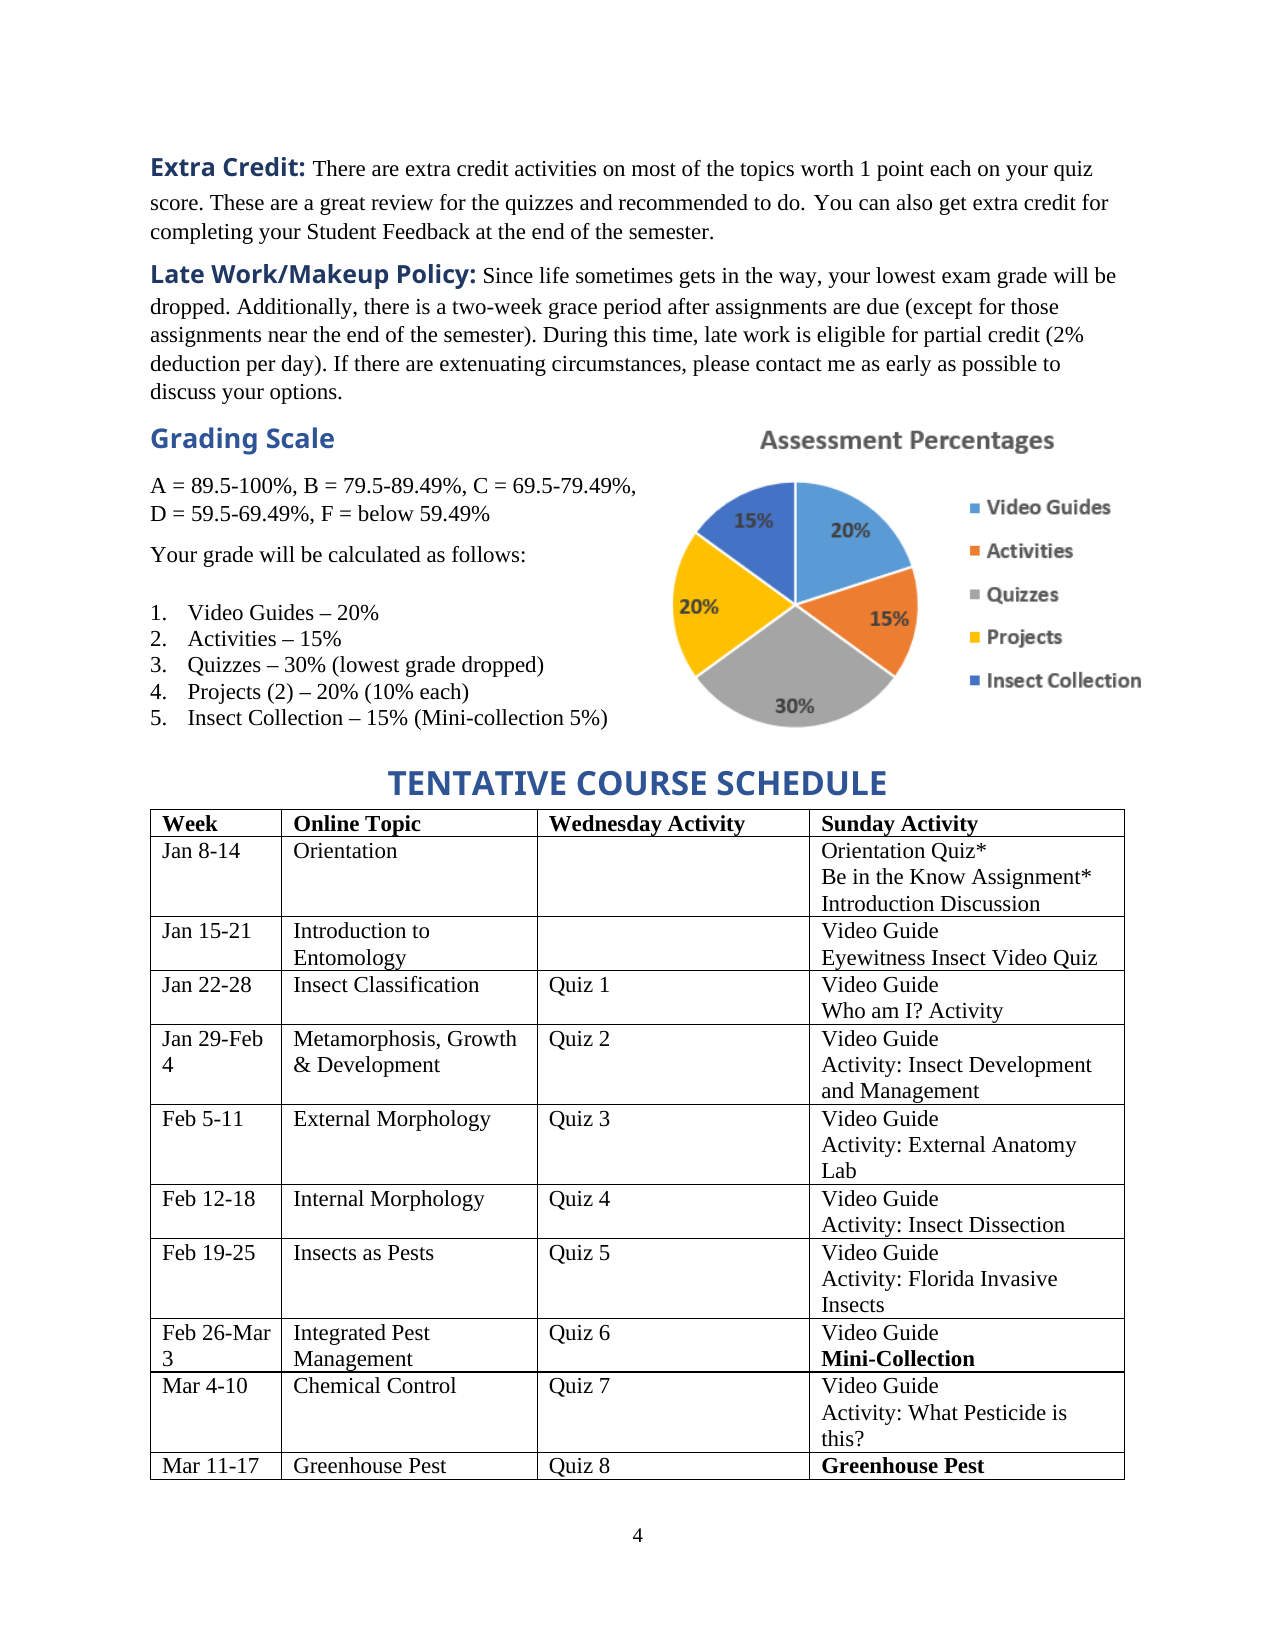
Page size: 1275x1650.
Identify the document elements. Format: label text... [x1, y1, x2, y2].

list Video Guides – 20% [150, 599, 656, 625]
table_cell Integrated Pest Management [282, 1319, 537, 1371]
text Extra Credit: There are extra credit activities on most of the topics worth 1 point each on your quiz score. These are a great review for the quizzes and recommended to do. You can also get extra credit for completing your Student Feedback at the end of the semester. [150, 150, 1125, 244]
table_cell Video Guide Activity: What Pesticide is this? [810, 1373, 1124, 1452]
table_cell Video Guide Eyewitness Insect Video Quiz [810, 917, 1124, 970]
table_cell Mar 4-10 [151, 1373, 281, 1452]
picture [656, 420, 1153, 730]
table_header Sunday Activity [810, 810, 1124, 836]
table_cell External Morphology [282, 1105, 537, 1184]
list Activities – 15% [150, 625, 656, 651]
table_cell Metamorphosis, Growth & Development [282, 1025, 537, 1104]
table_cell Feb 26-Mar 3 [151, 1319, 281, 1371]
table_header Wednesday Activity [538, 810, 809, 836]
table_cell Quiz 6 [538, 1319, 809, 1371]
table_cell Introduction to Entomology [282, 917, 537, 970]
table_cell Mar 11-17 [151, 1453, 281, 1479]
table_cell Quiz 1 [538, 971, 809, 1024]
table_cell Video Guide Activity: External Anatomy Lab [810, 1105, 1124, 1184]
table_cell Jan 29-Feb 4 [151, 1025, 281, 1104]
table_cell Quiz 8 [538, 1453, 809, 1479]
table_cell Quiz 2 [538, 1025, 809, 1104]
table_header Week [151, 810, 281, 836]
list Insect Collection – 15% (Mini-collection 5%) [150, 704, 1125, 731]
list Your grade will be calculated as follows: [150, 541, 656, 567]
table_cell Quiz 5 [538, 1239, 809, 1318]
table_cell Orientation [282, 837, 537, 916]
table_cell Jan 15-21 [151, 917, 281, 970]
table_cell Feb 19-25 [151, 1239, 281, 1318]
table_cell Feb 5-11 [151, 1105, 281, 1184]
table_cell Quiz 7 [538, 1373, 809, 1452]
subtitle Grading Scale [150, 419, 1125, 456]
table_cell Insects as Pests [282, 1239, 537, 1318]
table_cell Video Guide Activity: Insect Dissection [810, 1185, 1124, 1238]
table_cell Jan 22-28 [151, 971, 281, 1024]
list Projects (2) – 20% (10% each) [150, 678, 656, 704]
table_cell [538, 917, 809, 970]
subtitle TENTATIVE COURSE SCHEDULE [150, 760, 1125, 805]
table_cell Video Guide Mini-Collection [810, 1319, 1124, 1371]
table_cell Video Guide Who am I? Activity [810, 971, 1124, 1024]
table_cell Jan 8-14 [151, 837, 281, 916]
table_cell Greenhouse Pest Management Project [282, 1453, 537, 1479]
table_cell Greenhouse Pest Management Project [810, 1453, 1124, 1479]
table_cell Feb 12-18 [151, 1185, 281, 1238]
list A = 89.5-100%, B = 79.5-89.49%, C = 69.5-79.49%, D = 59.5-69.49%, F = below 59.49% [150, 472, 656, 526]
table_cell Insect Classification [282, 971, 537, 1024]
table_cell Chemical Control [282, 1373, 537, 1452]
list Quizzes – 30% (lowest grade dropped) [150, 651, 656, 678]
table_cell Video Guide Activity: Insect Development and Management [810, 1025, 1124, 1104]
table_cell [538, 837, 809, 916]
table_header Online Topic [282, 810, 537, 836]
table_cell Internal Morphology [282, 1185, 537, 1238]
table_cell Video Guide Activity: Florida Invasive Insects [810, 1239, 1124, 1318]
table_cell Quiz 3 [538, 1105, 809, 1184]
table_cell Orientation Quiz* Be in the Know Assignment* Introduction Discussion [810, 837, 1124, 916]
table_cell Quiz 4 [538, 1185, 809, 1238]
text Late Work/Makeup Policy: Since life sometimes gets in the way, your lowest exam grade will be dropped. Additionally, there is a two-week grace period after assignments are due (except for those assignments near the end of the semester). During this time, late work is eligible for partial credit (2% deduction per day). If there are extenuating circumstances, please contact me as early as possible to discuss your options. [150, 257, 1125, 405]
